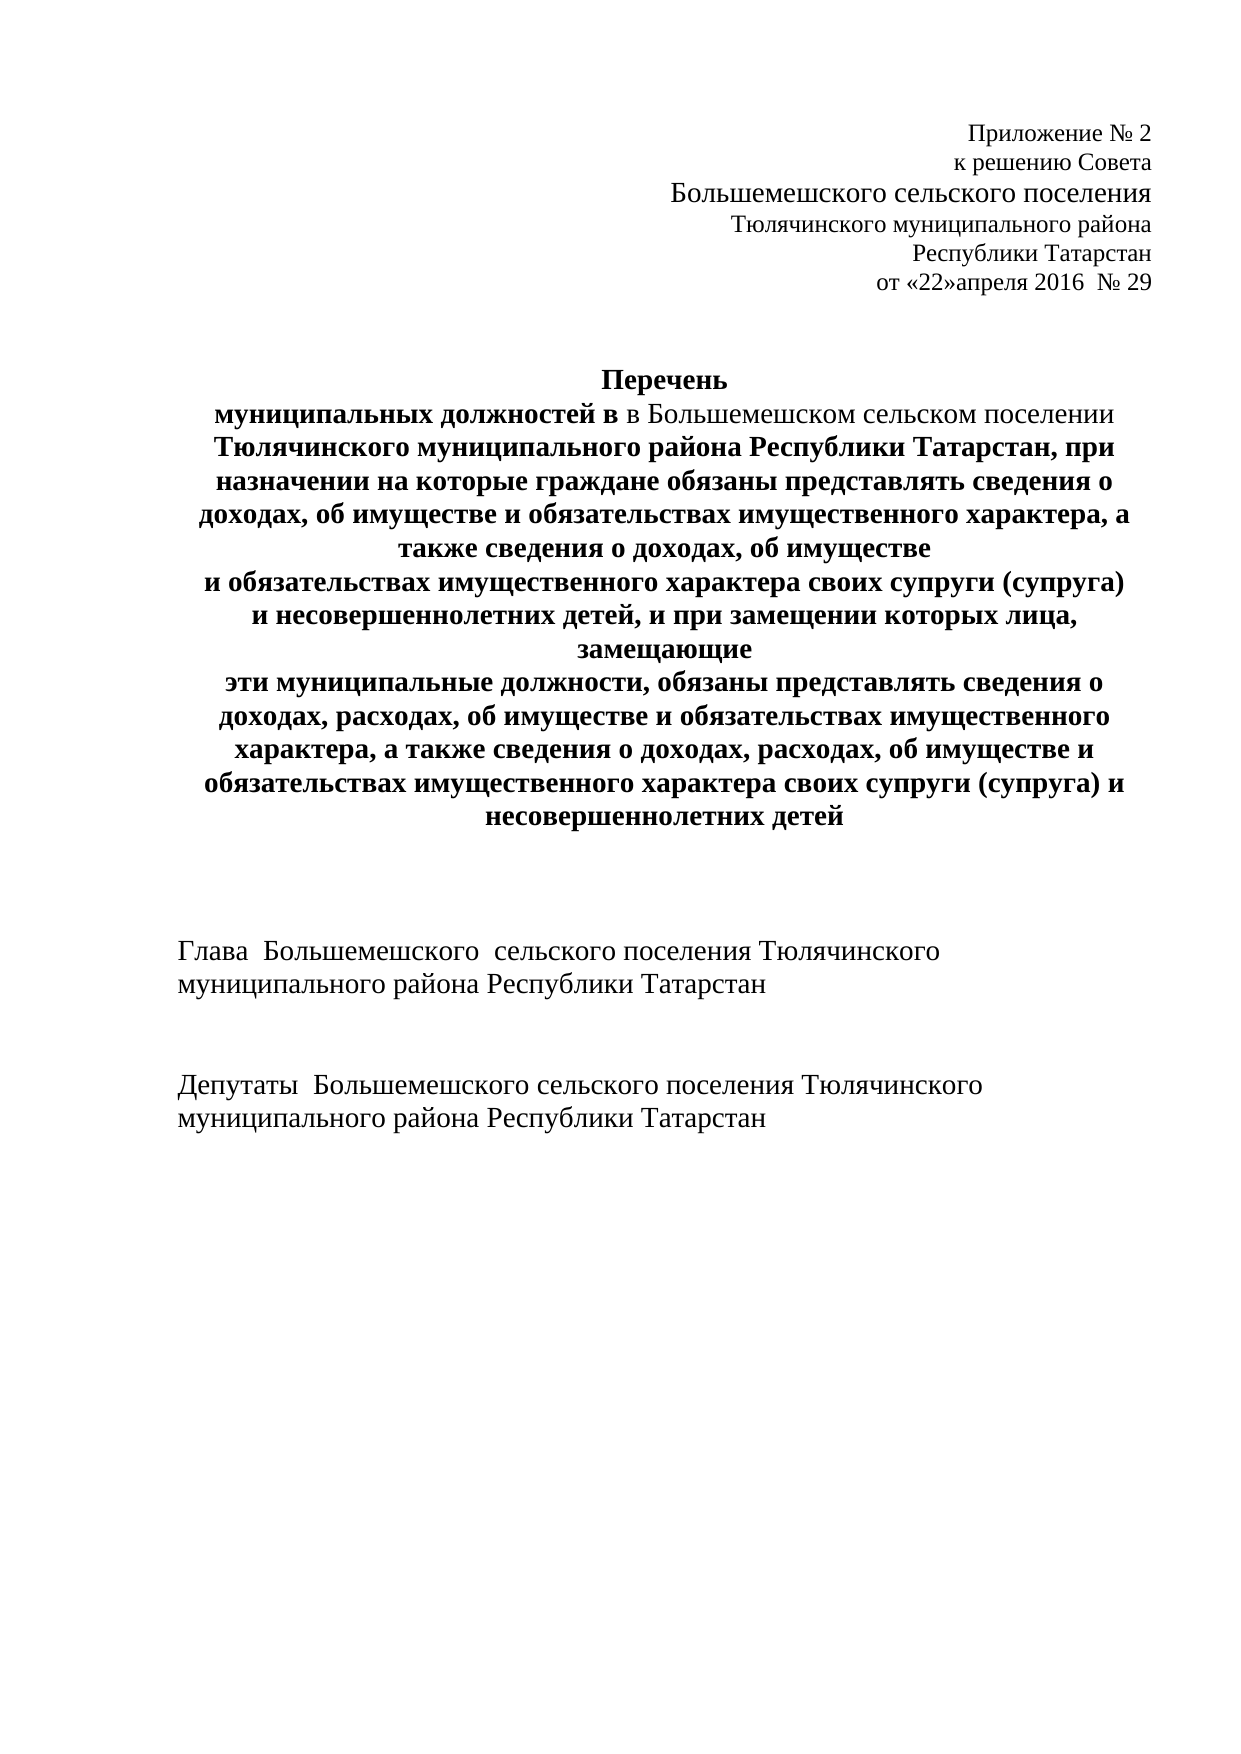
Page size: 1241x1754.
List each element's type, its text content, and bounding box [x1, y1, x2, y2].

text эти муниципальные должности, обязаны представлять сведения о доходах, расходах, об имуществе и обязательствах имущественного характера, а также сведения о доходах, расходах, об имуществе и обязательствах имущественного характера своих супруги (супруга) и несовершеннолетних детей [177, 664, 1152, 832]
text Перечень [177, 362, 1152, 396]
text муниципальных должностей в в Большемешском сельском поселении Тюлячинского муниципального района Республики Татарстан, при назначении на которые граждане обязаны представлять сведения о доходах, об имуществе и обязательствах имущественного характера, а также сведения о доходах, об имуществе [177, 396, 1152, 564]
text к решению Совета [177, 147, 1152, 176]
text Большемешского сельского поселения [177, 176, 1152, 209]
text Глава Большемешского сельского поселения Тюлячинского муниципального района Республики Татарстан [177, 933, 1152, 1000]
text Тюлячинского муниципального района [177, 209, 1152, 238]
text от «22»апреля 2016 № 29 [177, 267, 1152, 295]
text Республики Татарстан [177, 238, 1152, 267]
text Депутаты Большемешского сельского поселения Тюлячинского муниципального района Республики Татарстан [177, 1067, 1152, 1134]
text и несовершеннолетних детей, и при замещении которых лица, замещающие [177, 597, 1152, 664]
text и обязательствах имущественного характера своих супруги (супруга) [177, 564, 1152, 597]
text Приложение № 2 [177, 118, 1152, 147]
